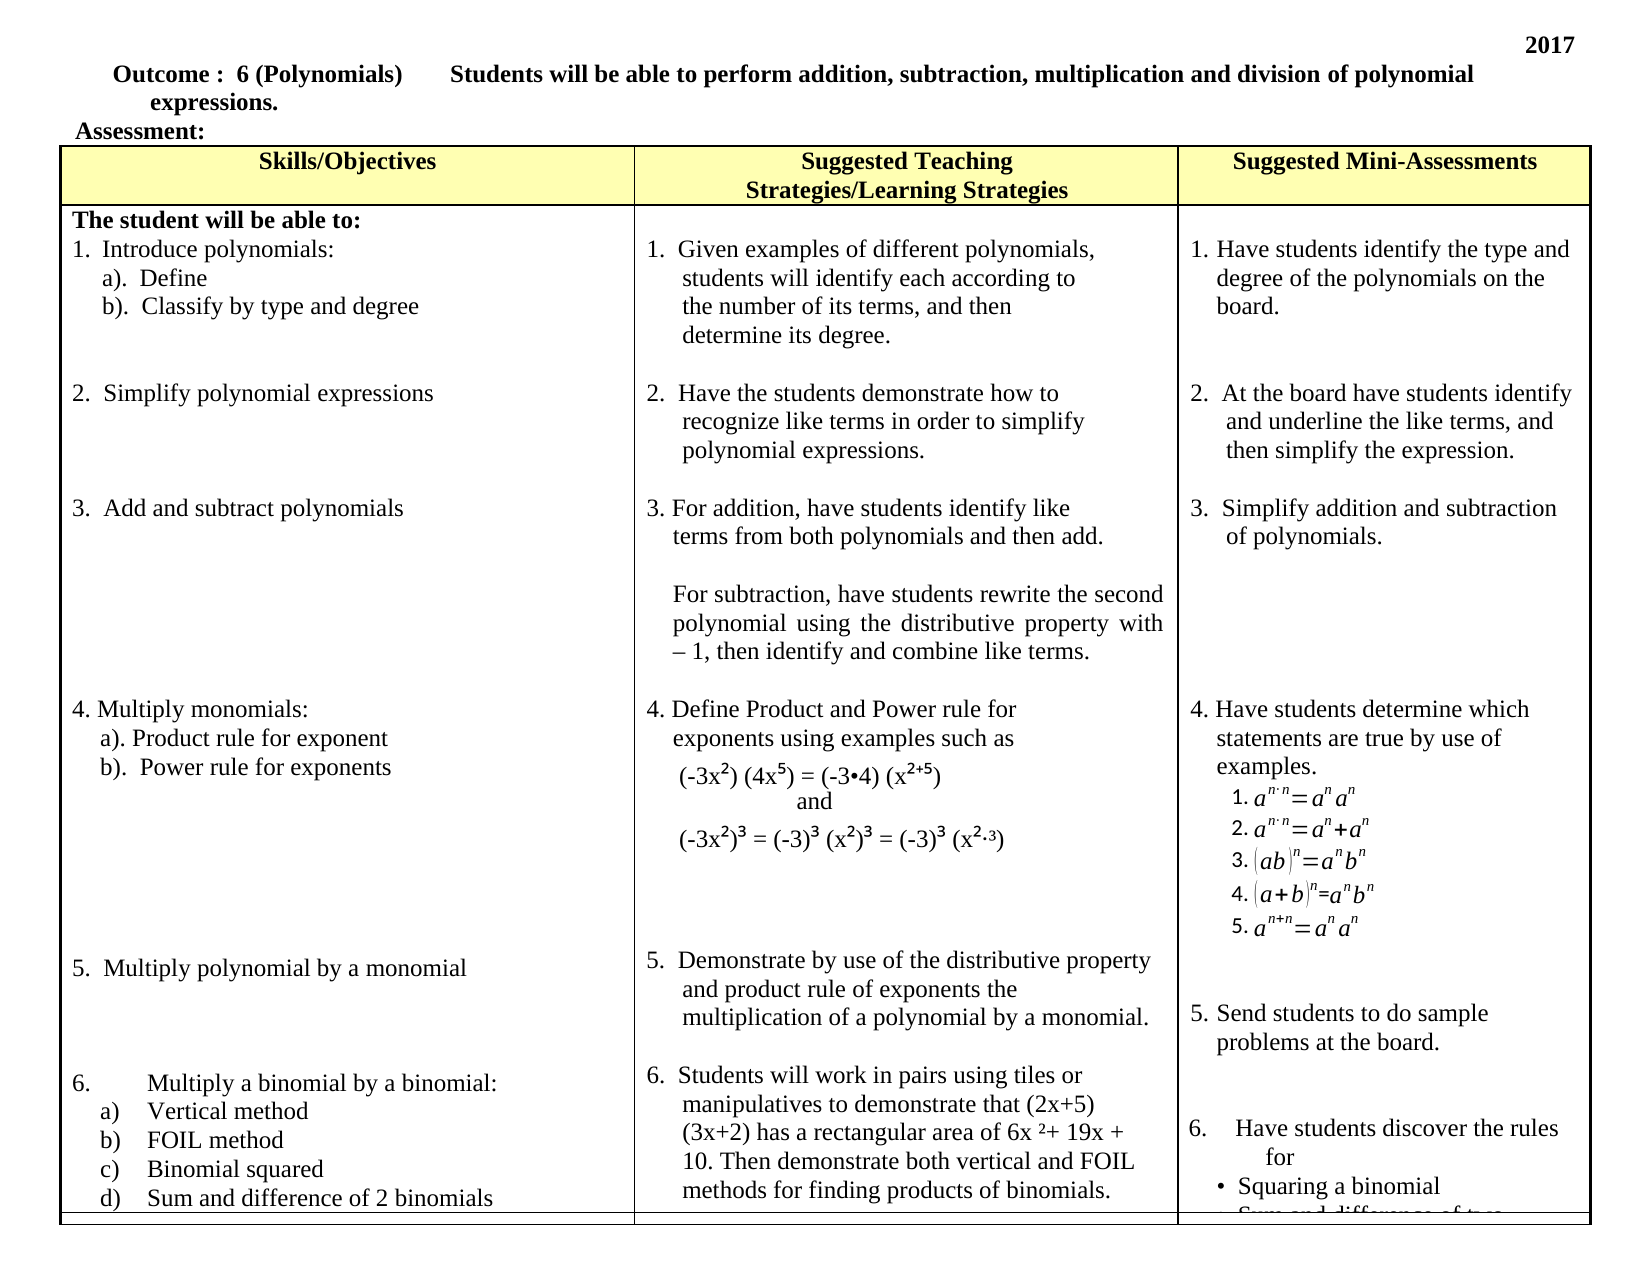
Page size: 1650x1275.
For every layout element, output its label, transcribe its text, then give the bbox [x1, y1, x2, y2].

text 2017 [1525, 30, 1608, 59]
table_cell Given examples of different polynomials, students will identify each according to the number of its terms, and then determine its degree. Have the students demonstrate how to recognize like terms in order to simplify polynomial expressions. For addition, have students identify like terms from both polynomials and then add. For subtraction, have students rewrite the second polynomial using the distributive property with – 1, then identify and combine like terms. Define Product and Power rule for exponents using examples such as (-3x²) (4x⁵) = (-3•4) (x²⁺⁵) and (-3x²)³ = (-3)³ (x²)³ = (-3)³ (x²·³) Demonstrate by use of the distributive property and product rule of exponents the multiplication of a polynomial by a monomial. Students will work in pairs using tiles or manipulatives to demonstrate that (2x+5) (3x+2) has a rectangular area of 6x ²+ 19x + 10. Then demonstrate both vertical and FOIL methods for finding products of binomials. [635, 206, 1177, 1212]
text Assessment: [75, 116, 1474, 145]
table_header Skills/Objectives [62, 147, 634, 204]
table_cell The student will be able to: Introduce polynomials: a). Define b). Classify by type and degree Simplify polynomial expressions Add and subtract polynomials Multiply monomials: a). Product rule for exponent b). Power rule for exponents Multiply polynomial by a monomial Multiply a binomial by a binomial: Vertical method FOIL method Binomial squared Sum and difference of 2 binomials [62, 206, 634, 1212]
table_header Suggested Teaching Strategies/Learning Strategies [635, 147, 1177, 204]
table_cell [62, 1213, 634, 1224]
table_header Suggested Mini-Assessments [1179, 147, 1589, 204]
table_cell Have students identify the type and degree of the polynomials on the board. At the board have students identify and underline the like terms, and then simplify the expression. Simplify addition and subtraction of polynomials. Have students determine which statements are true by use of examples. 1. 2. 3. 4. = 5. Send students to do sample problems at the board. Have students discover the rules for Squaring a binomial Sum and difference of two binomials [1179, 206, 1589, 1212]
table_cell [635, 1213, 1177, 1224]
text Outcome : 6 (Polynomials) Students will be able to perform addition, subtraction, multiplication and division of polynomial expressions. [112, 59, 1474, 116]
table_cell [1179, 1213, 1589, 1224]
